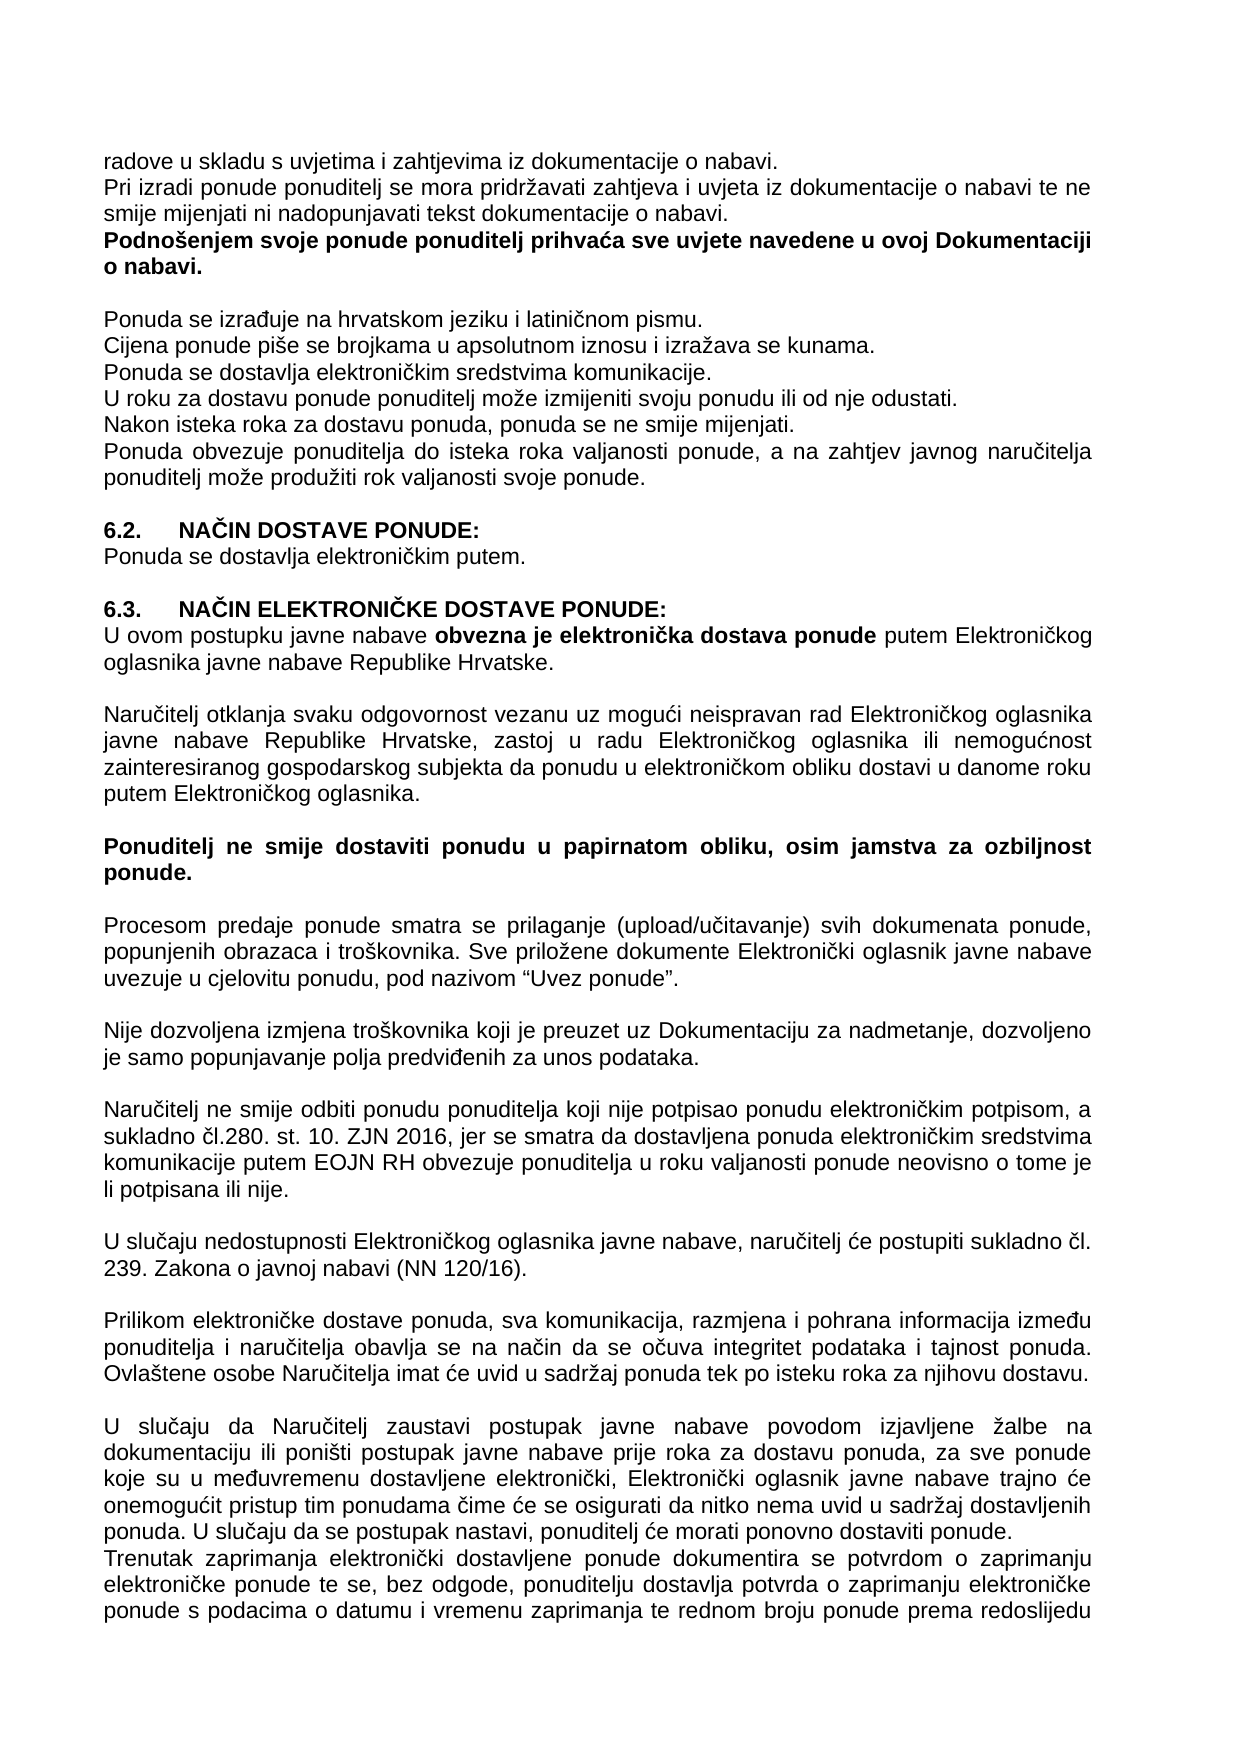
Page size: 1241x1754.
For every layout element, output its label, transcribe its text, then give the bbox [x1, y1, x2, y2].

text Ponuditelj ne smije dostaviti ponudu u papirnatom obliku, osim jamstva za ozbiljnost ponude. [103, 833, 1092, 886]
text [103, 148, 1092, 174]
text U slučaju nedostupnosti Elektroničkog oglasnika javne nabave, naručitelj će postupiti sukladno čl. 239. Zakona o javnoj nabavi (NN 120/16). [103, 1228, 1092, 1281]
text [103, 1544, 1092, 1623]
list NAČIN DOSTAVE PONUDE: [103, 517, 1092, 543]
text Podnošenjem svoje ponude ponuditelj prihvaća sve uvjete navedene u ovoj Dokumentaciji o nabavi. [103, 227, 1092, 279]
list NAČIN ELEKTRONIČKE DOSTAVE PONUDE: [103, 596, 1092, 622]
text U roku za dostavu ponude ponuditelj može izmijeniti svoju ponudu ili od nje odustati. [103, 385, 1092, 411]
text Nakon isteka roka za dostavu ponuda, ponuda se ne smije mijenjati. [103, 411, 1092, 438]
text Procesom predaje ponude smatra se prilaganje (upload/učitavanje) svih dokumenata ponude, popunjenih obrazaca i troškovnika. Sve priložene dokumente Elektronički oglasnik javne nabave uvezuje u cjelovitu ponudu, pod nazivom “Uvez ponude”. [103, 912, 1092, 991]
text Nije dozvoljena izmjena troškovnika koji je preuzet uz Dokumentaciju za nadmetanje, dozvoljeno je samo popunjavanje polja predviđenih za unos podataka. [103, 1017, 1092, 1070]
text Naručitelj otklanja svaku odgovornost vezanu uz mogući neispravan rad Elektroničkog oglasnika javne nabave Republike Hrvatske, zastoj u radu Elektroničkog oglasnika ili nemogućnost zainteresiranog gospodarskog subjekta da ponudu u elektroničkom obliku dostavi u danome roku putem Elektroničkog oglasnika. [103, 701, 1092, 807]
text Prilikom elektroničke dostave ponuda, sva komunikacija, razmjena i pohrana informacija između ponuditelja i naručitelja obavlja se na način da se očuva integritet podataka i tajnost ponuda. Ovlaštene osobe Naručitelja imat će uvid u sadržaj ponuda tek po isteku roka za njihovu dostavu. [103, 1307, 1092, 1386]
text U ovom postupku javne nabave obvezna je elektronička dostava ponude putem Elektroničkog oglasnika javne nabave Republike Hrvatske. [103, 622, 1092, 675]
text Pri izradi ponude ponuditelj se mora pridržavati zahtjeva i uvjeta iz dokumentacije o nabavi te ne smije mijenjati ni nadopunjavati tekst dokumentacije o nabavi. [103, 174, 1092, 227]
text Ponuda obvezuje ponuditelja do isteka roka valjanosti ponude, a na zahtjev javnog naručitelja ponuditelj može produžiti rok valjanosti svoje ponude. [103, 438, 1092, 490]
text Ponuda se dostavlja elektroničkim sredstvima komunikacije. [103, 358, 1092, 385]
text Ponuda se izrađuje na hrvatskom jeziku i latiničnom pismu. [103, 306, 1092, 332]
text Ponuda se dostavlja elektroničkim putem. [103, 543, 1092, 569]
text Naručitelj ne smije odbiti ponudu ponuditelja koji nije potpisao ponudu elektroničkim potpisom, a sukladno čl.280. st. 10. ZJN 2016, jer se smatra da dostavljena ponuda elektroničkim sredstvima komunikacije putem EOJN RH obvezuje ponuditelja u roku valjanosti ponude neovisno o tome je li potpisana ili nije. [103, 1096, 1092, 1202]
text Cijena ponude piše se brojkama u apsolutnom iznosu i izražava se kunama. [103, 332, 1092, 358]
text U slučaju da Naručitelj zaustavi postupak javne nabave povodom izjavljene žalbe na dokumentaciju ili poništi postupak javne nabave prije roka za dostavu ponuda, za sve ponude koje su u međuvremenu dostavljene elektronički, Elektronički oglasnik javne nabave trajno će onemogućit pristup tim ponudama čime će se osigurati da nitko nema uvid u sadržaj dostavljenih ponuda. U slučaju da se postupak nastavi, ponuditelj će morati ponovno dostaviti ponude. [103, 1413, 1092, 1544]
